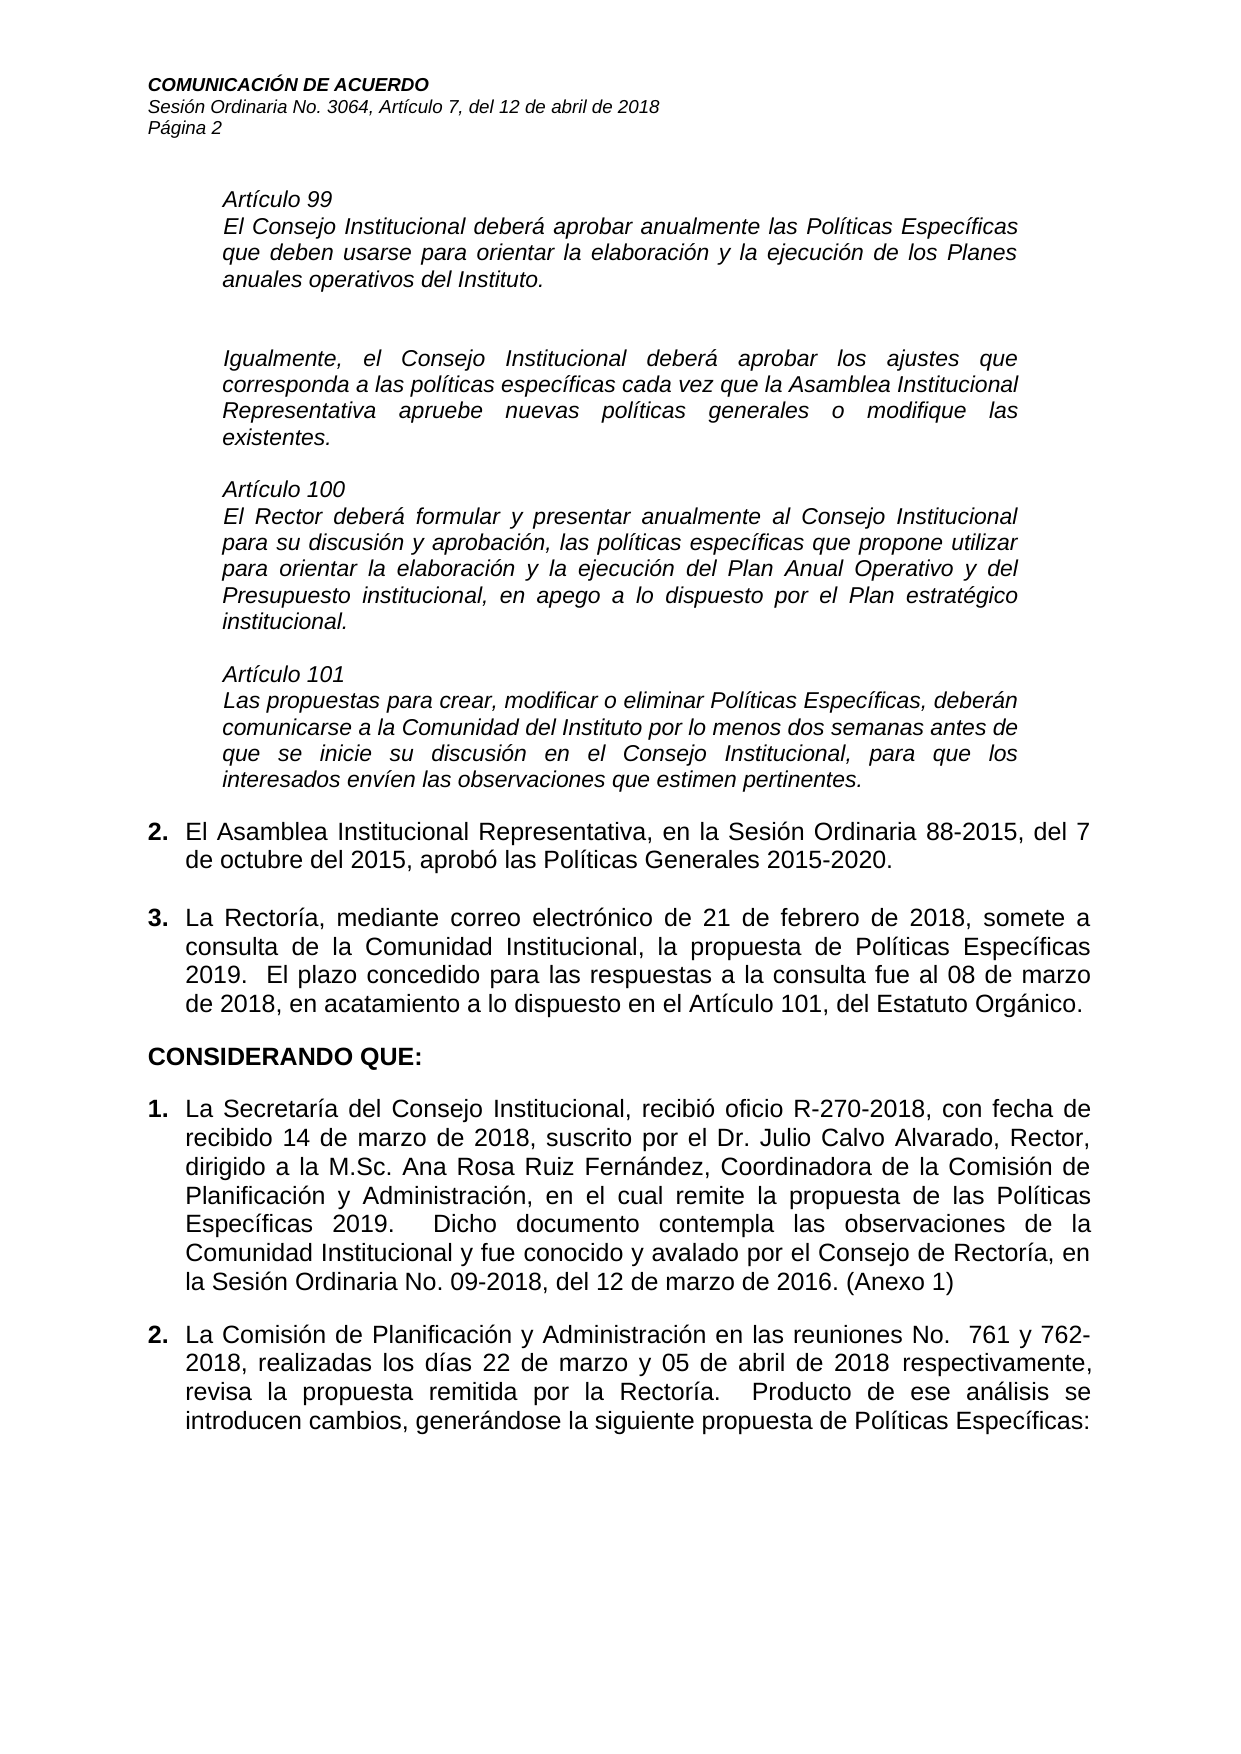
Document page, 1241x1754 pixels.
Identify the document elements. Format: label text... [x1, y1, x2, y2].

list La Rectoría, mediante correo electrónico de 21 de febrero de 2018, somete a consulta de la Comunidad Institucional, la propuesta de Políticas Específicas 2019. El plazo concedido para las respuestas a la consulta fue al 08 de marzo de 2018, en acatamiento a lo dispuesto en el Artículo 101, del Estatuto Orgánico. [148, 903, 1092, 1018]
text Artículo 100 [223, 476, 1021, 503]
text El Rector deberá formular y presentar anualmente al Consejo Institucional para su discusión y aprobación, las políticas específicas que propone utilizar para orientar la elaboración y la ejecución del Plan Anual Operativo y del Presupuesto institucional, en apego a lo dispuesto por el Plan estratégico institucional. [222, 503, 1021, 634]
list La Comisión de Planificación y Administración en las reuniones No. 761 y 762-2018, realizadas los días 22 de marzo y 05 de abril de 2018 respectivamente, revisa la propuesta remitida por la Rectoría. Producto de ese análisis se introducen cambios, generándose la siguiente propuesta de Políticas Específicas: [148, 1320, 1092, 1435]
text Las propuestas para crear, modificar o eliminar Políticas Específicas, deberán comunicarse a la Comunidad del Instituto por lo menos dos semanas antes de que se inicie su discusión en el Consejo Institucional, para que los interesados envíen las observaciones que estimen pertinentes. [222, 687, 1021, 793]
list La Secretaría del Consejo Institucional, recibió oficio R-270-2018, con fecha de recibido 14 de marzo de 2018, suscrito por el Dr. Julio Calvo Alvarado, Rector, dirigido a la M.Sc. Ana Rosa Ruiz Fernández, Coordinadora de la Comisión de Planificación y Administración, en el cual remite la propuesta de las Políticas Específicas 2019. Dicho documento contempla las observaciones de la Comunidad Institucional y fue conocido y avalado por el Consejo de Rectoría, en la Sesión Ordinaria No. 09-2018, del 12 de marzo de 2016. (Anexo 1) [148, 1094, 1092, 1296]
text Artículo 99 [223, 186, 1021, 213]
text CONSIDERANDO QUE: [148, 1042, 1092, 1071]
text El Consejo Institucional deberá aprobar anualmente las Políticas Específicas que deben usarse para orientar la elaboración y la ejecución de los Planes anuales operativos del Instituto. [222, 213, 1021, 292]
list El Asamblea Institucional Representativa, en la Sesión Ordinaria 88-2015, del 7 de octubre del 2015, aprobó las Políticas Generales 2015-2020. [148, 817, 1092, 874]
text Igualmente, el Consejo Institucional deberá aprobar los ajustes que corresponda a las políticas específicas cada vez que la Asamblea Institucional Representativa apruebe nuevas políticas generales o modifique las existentes. [222, 344, 1021, 450]
text Artículo 101 [223, 661, 1021, 687]
